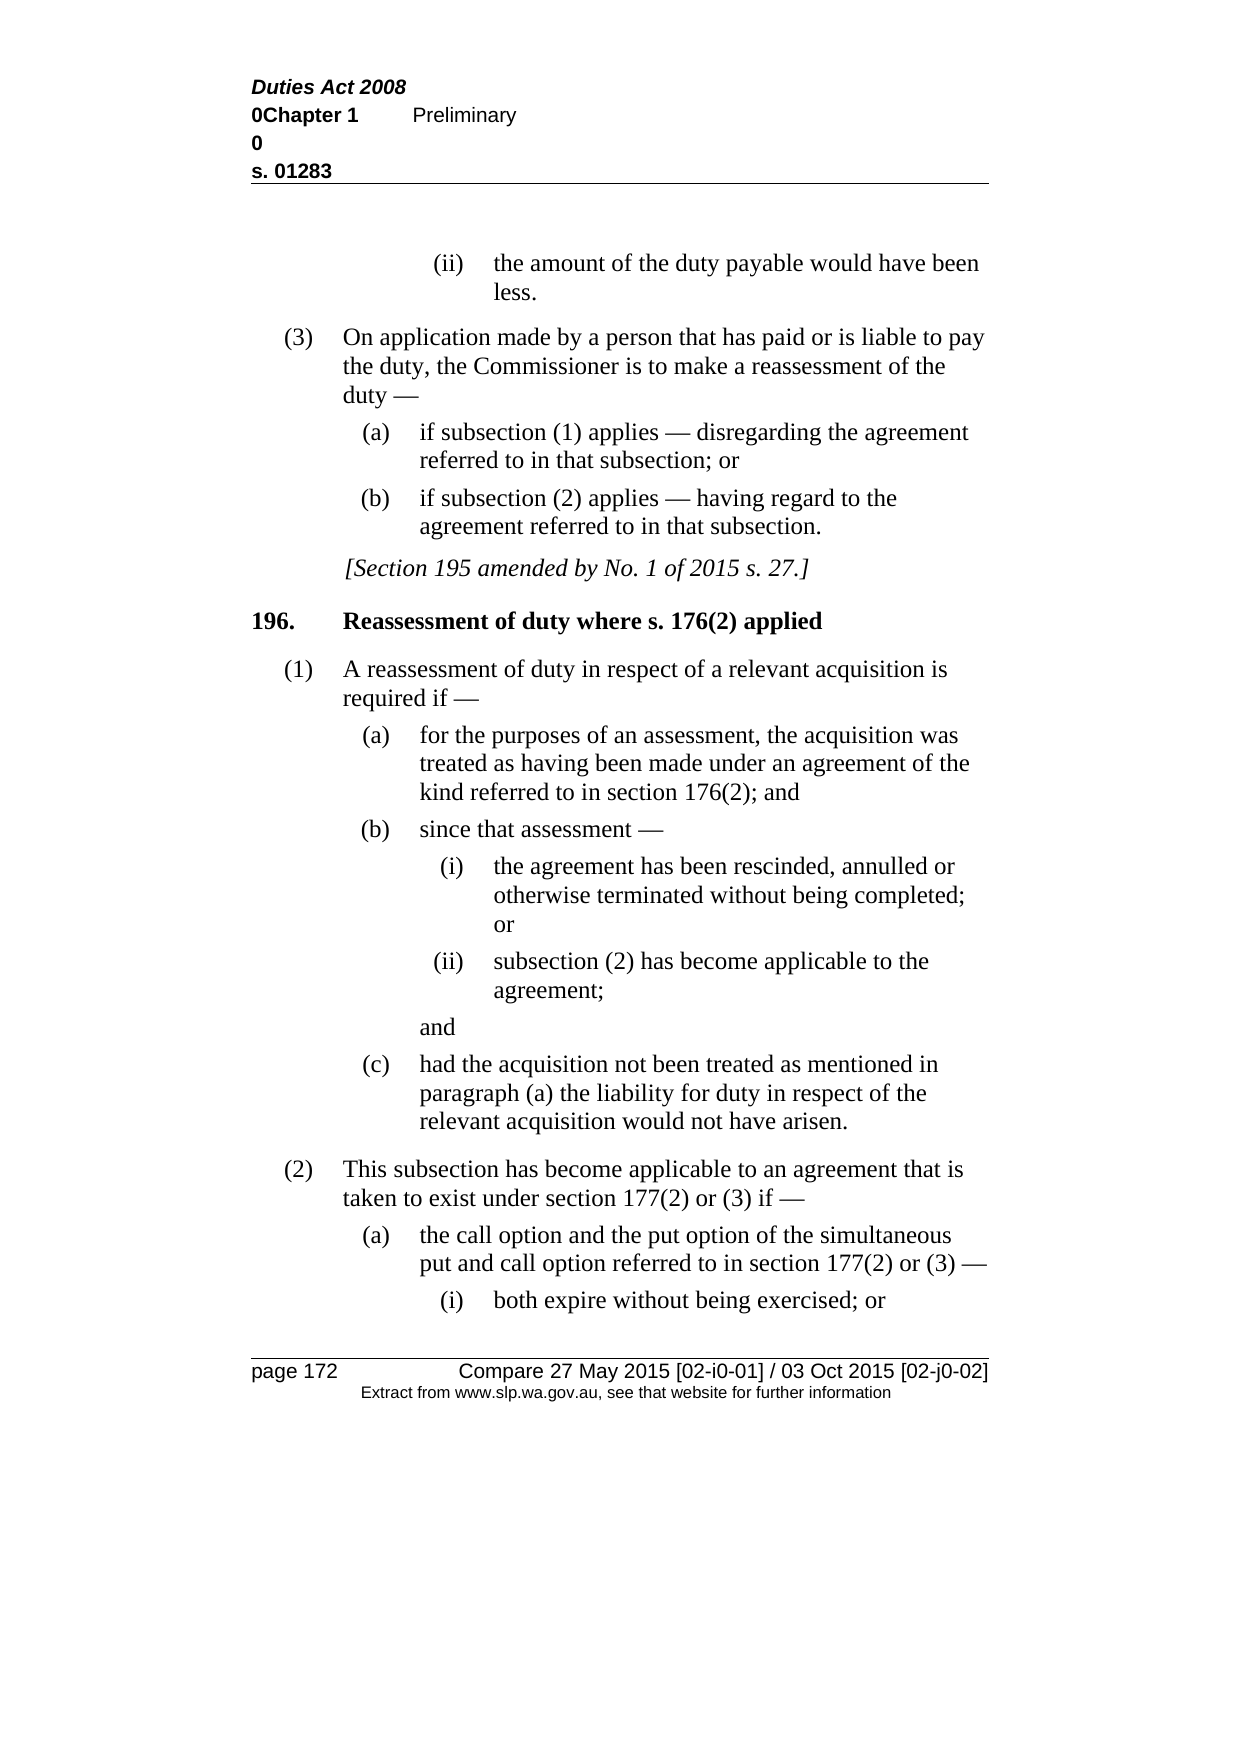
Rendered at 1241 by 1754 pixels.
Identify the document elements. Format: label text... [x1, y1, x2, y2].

text (a) the call option and the put option of the simultaneous put and call option referred to in section 177(2) or (3) — [251, 1220, 989, 1277]
text (a) if subsection (1) applies — disregarding the agreement referred to in that subsection; or [251, 417, 989, 474]
text (i) both expire without being exercised; or [251, 1286, 989, 1314]
text (ii) subsection (2) has become applicable to the agreement; [251, 946, 989, 1003]
text (1) A reassessment of duty in respect of a relevant acquisition is required if — [251, 654, 989, 711]
text (ii) the amount of the duty payable would have been less. [251, 248, 989, 306]
text (a) for the purposes of an assessment, the acquisition was treated as having been made under an agreement of the kind referred to in section 176(2); and [251, 720, 989, 806]
text (2) This subsection has become applicable to an agreement that is taken to exist under section 177(2) or (3) if — [251, 1154, 989, 1211]
text (3) On application made by a person that has paid or is liable to pay the duty, the Commissioner is to make a reassessment of the duty — [251, 322, 989, 408]
text [Section 195 amended by No. 1 of 2015 s. 27.] [251, 553, 989, 581]
text (b) since that assessment — [251, 814, 989, 843]
text and [251, 1012, 989, 1041]
text (c) had the acquisition not been treated as mentioned in paragraph (a) the liability for duty in respect of the relevant acquisition would not have arisen. [251, 1049, 989, 1135]
text (b) if subsection (2) applies — having regard to the agreement referred to in that subsection. [251, 483, 989, 540]
subtitle 196. Reassessment of duty where s. 176(2) applied [251, 606, 989, 635]
text (i) the agreement has been rescinded, annulled or otherwise terminated without being completed; or [251, 851, 989, 938]
